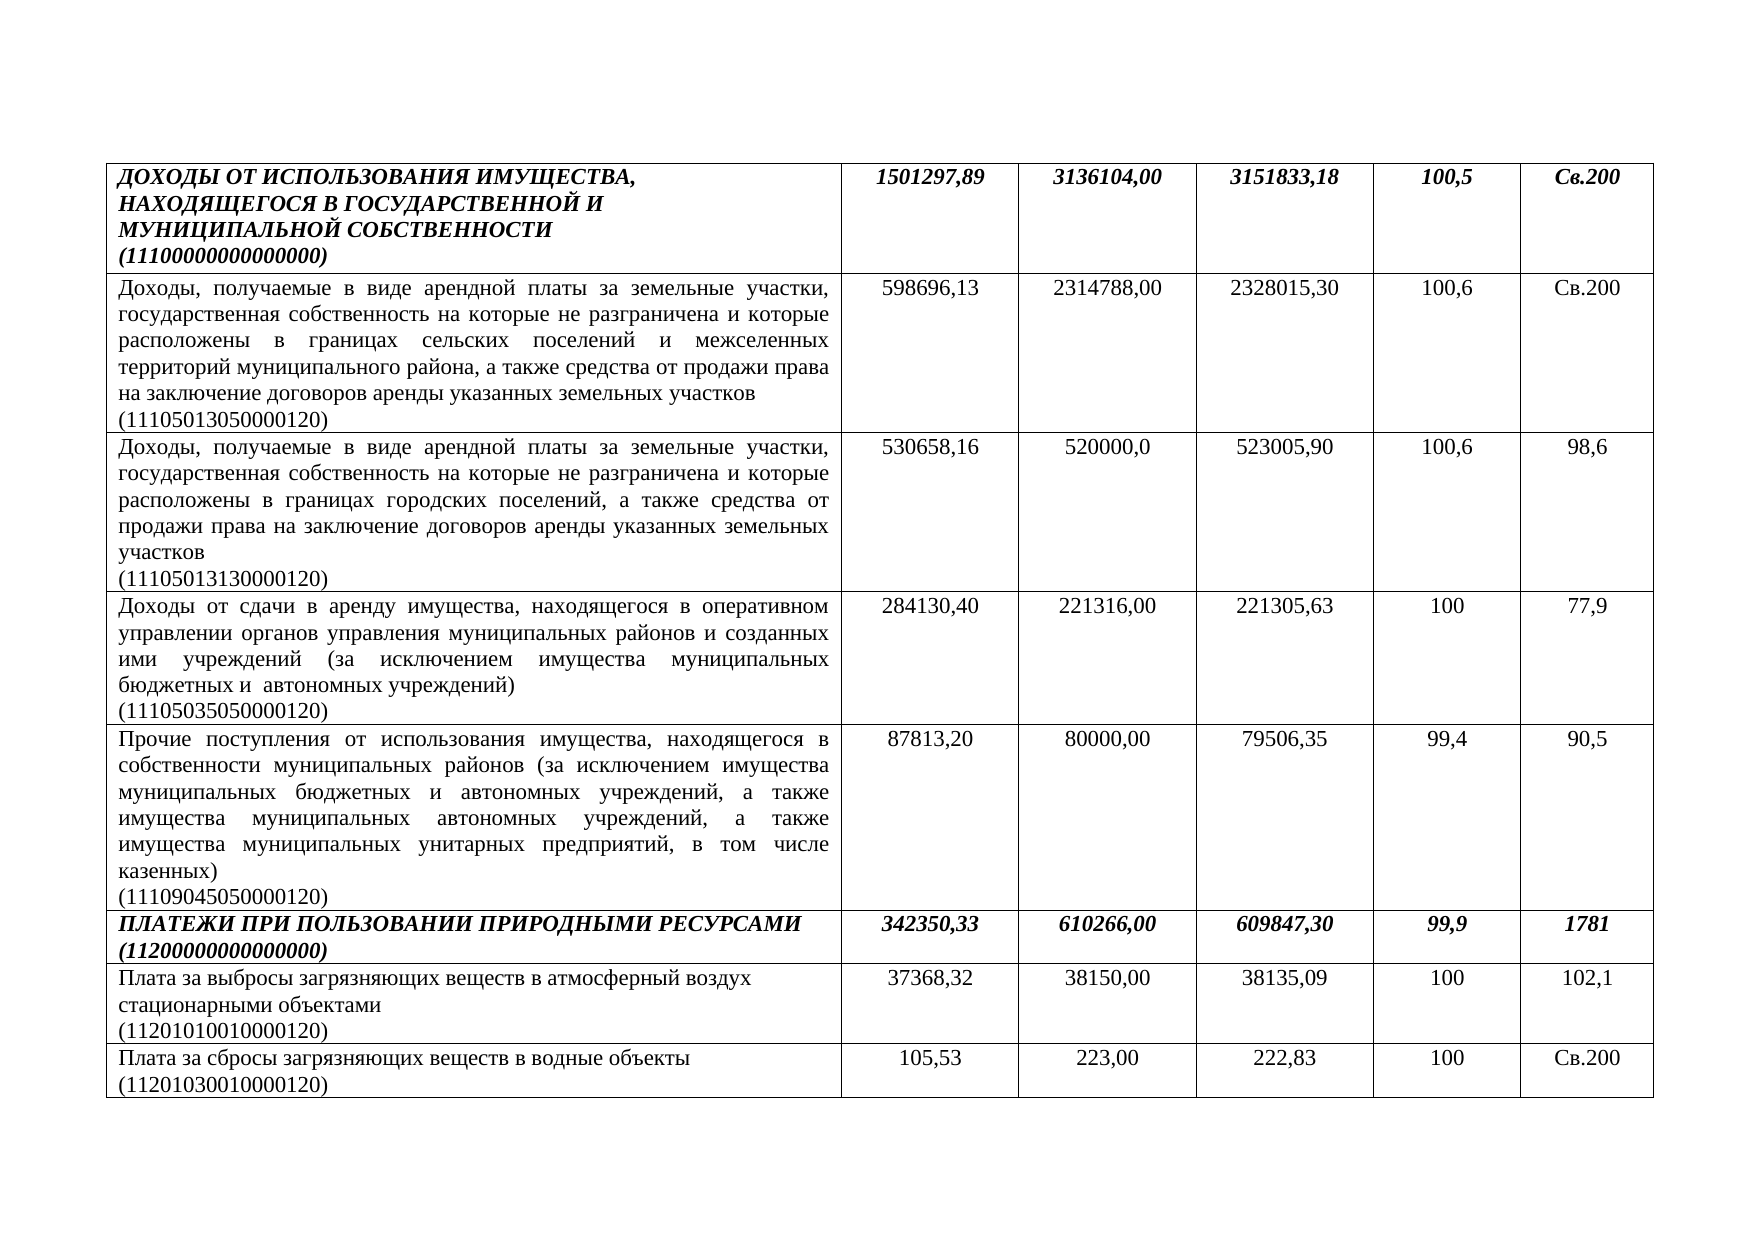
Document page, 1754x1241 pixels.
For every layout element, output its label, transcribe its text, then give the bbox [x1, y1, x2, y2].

table_cell Плата за сбросы загрязняющих веществ в водные объекты (11201030010000120) [107, 1044, 841, 1097]
table_cell Доходы, получаемые в виде арендной платы за земельные участки, государственная собственность на которые не разграничена и которые расположены в границах сельских поселений и межселенных территорий муниципального района, а также средства от продажи права на заключение договоров аренды указанных земельных участков (11105013050000120) [107, 274, 841, 432]
table_cell Доходы, получаемые в виде арендной платы за земельные участки, государственная собственность на которые не разграничена и которые расположены в границах городских поселений, а также средства от продажи права на заключение договоров аренды указанных земельных участков (11105013130000120) [107, 433, 841, 591]
table_cell 99,4 [1374, 725, 1520, 909]
table_cell Прочие поступления от использования имущества, находящегося в собственности муниципальных районов (за исключением имущества муниципальных бюджетных и автономных учреждений, а также имущества муниципальных автономных учреждений, а также имущества муниципальных унитарных предприятий, в том числе казенных) (11109045050000120) [107, 725, 841, 909]
table_cell ДОХОДЫ ОТ ИСПОЛЬЗОВАНИЯ ИМУЩЕСТВА, НАХОДЯЩЕГОСЯ В ГОСУДАРСТВЕННОЙ И МУНИЦИПАЛЬНОЙ СОБСТВЕННОСТИ (11100000000000000) [107, 164, 841, 273]
table_cell 2328015,30 [1197, 274, 1373, 432]
table_cell 222,83 [1197, 1044, 1373, 1097]
table_cell 221316,00 [1019, 592, 1196, 724]
table_cell 102,1 [1521, 964, 1653, 1043]
table_cell 100,5 [1374, 164, 1520, 273]
table_cell 598696,13 [842, 274, 1018, 432]
table_cell 99,9 [1374, 911, 1520, 963]
table_cell 523005,90 [1197, 433, 1373, 591]
table_cell 87813,20 [842, 725, 1018, 909]
table_cell 100 [1374, 1044, 1520, 1097]
table_cell 1501297,89 [842, 164, 1018, 273]
table_cell 610266,00 [1019, 911, 1196, 963]
table_cell 3151833,18 [1197, 164, 1373, 273]
table_cell 80000,00 [1019, 725, 1196, 909]
table_cell 284130,40 [842, 592, 1018, 724]
table_cell 1781 [1521, 911, 1653, 963]
table_cell 223,00 [1019, 1044, 1196, 1097]
table_cell 37368,32 [842, 964, 1018, 1043]
table_cell 100 [1374, 592, 1520, 724]
table_cell 221305,63 [1197, 592, 1373, 724]
table_cell 100,6 [1374, 274, 1520, 432]
table_cell 2314788,00 [1019, 274, 1196, 432]
table_cell 77,9 [1521, 592, 1653, 724]
table_cell 609847,30 [1197, 911, 1373, 963]
table_cell 38150,00 [1019, 964, 1196, 1043]
table_cell 105,53 [842, 1044, 1018, 1097]
table_cell 100,6 [1374, 433, 1520, 591]
table_cell Св.200 [1521, 164, 1653, 273]
table_cell Св.200 [1521, 1044, 1653, 1097]
table_cell 98,6 [1521, 433, 1653, 591]
table_cell 100 [1374, 964, 1520, 1043]
table_cell 520000,0 [1019, 433, 1196, 591]
table_cell 3136104,00 [1019, 164, 1196, 273]
table_cell 530658,16 [842, 433, 1018, 591]
table_cell Св.200 [1521, 274, 1653, 432]
table_cell 79506,35 [1197, 725, 1373, 909]
table_cell Плата за выбросы загрязняющих веществ в атмосферный воздух стационарными объектами (11201010010000120) [107, 964, 841, 1043]
table_cell 38135,09 [1197, 964, 1373, 1043]
table_cell ПЛАТЕЖИ ПРИ ПОЛЬЗОВАНИИ ПРИРОДНЫМИ РЕСУРСАМИ (11200000000000000) [107, 911, 841, 963]
table_cell 90,5 [1521, 725, 1653, 909]
table_cell Доходы от сдачи в аренду имущества, находящегося в оперативном управлении органов управления муниципальных районов и созданных ими учреждений (за исключением имущества муниципальных бюджетных и автономных учреждений) (11105035050000120) [107, 592, 841, 724]
table_cell 342350,33 [842, 911, 1018, 963]
